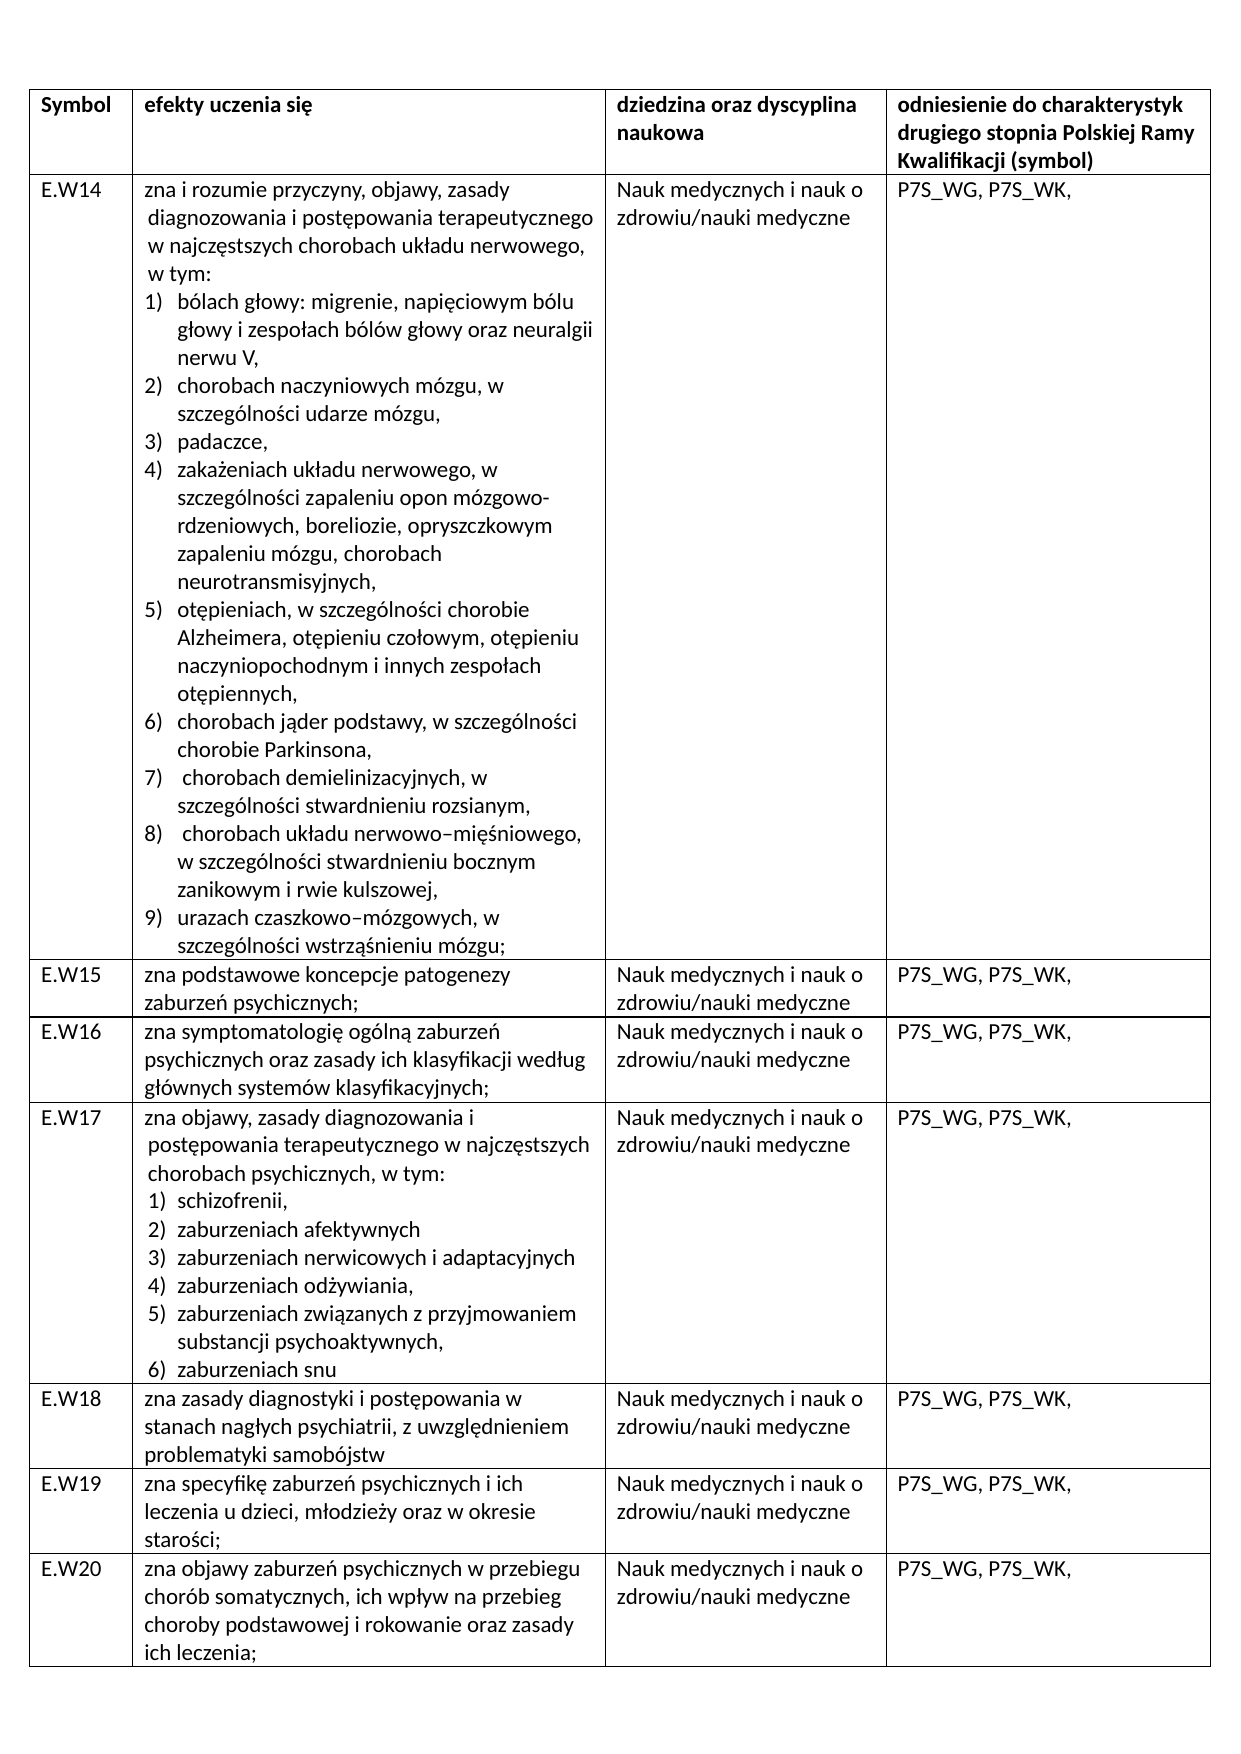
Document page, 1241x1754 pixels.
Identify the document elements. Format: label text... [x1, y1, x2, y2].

table_cell P7S_WG, P7S_WK, [887, 1103, 1210, 1383]
table_cell zna specyfikę zaburzeń psychicznych i ich leczenia u dzieci, młodzieży oraz w okresie starości; [133, 1469, 605, 1553]
table_cell E.W16 [30, 1018, 132, 1102]
table_cell zna objawy zaburzeń psychicznych w przebiegu chorób somatycznych, ich wpływ na przebieg choroby podstawowej i rokowanie oraz zasady ich leczenia; [133, 1554, 605, 1666]
table_header dziedzina oraz dyscyplina naukowa [606, 90, 886, 174]
table_cell P7S_WG, P7S_WK, [887, 1018, 1210, 1102]
table_cell E.W19 [30, 1469, 132, 1553]
table_cell E.W14 [30, 175, 132, 959]
table_cell Nauk medycznych i nauk o zdrowiu/nauki medyczne [606, 960, 886, 1016]
table_cell P7S_WG, P7S_WK, [887, 175, 1210, 959]
table_cell zna objawy, zasady diagnozowania i postępowania terapeutycznego w najczęstszych chorobach psychicznych, w tym: schizofrenii, zaburzeniach afektywnych zaburzeniach nerwicowych i adaptacyjnych zaburzeniach odżywiania, zaburzeniach związanych z przyjmowaniem substancji psychoaktywnych, zaburzeniach snu [133, 1103, 605, 1383]
table_header efekty uczenia się [133, 90, 605, 174]
table_cell zna symptomatologię ogólną zaburzeń psychicznych oraz zasady ich klasyfikacji według głównych systemów klasyfikacyjnych; [133, 1018, 605, 1102]
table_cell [606, 1554, 886, 1666]
table_cell P7S_WG, P7S_WK, [887, 960, 1210, 1016]
table_cell P7S_WG, P7S_WK, [887, 1554, 1210, 1666]
table_cell Nauk medycznych i nauk o zdrowiu/nauki medyczne [606, 1018, 886, 1102]
table_cell Nauk medycznych i nauk o zdrowiu/nauki medyczne [606, 1384, 886, 1468]
table_cell zna podstawowe koncepcje patogenezy zaburzeń psychicznych; [133, 960, 605, 1016]
table_header Symbol [30, 90, 132, 174]
table_cell P7S_WG, P7S_WK, [887, 1384, 1210, 1468]
table_cell E.W15 [30, 960, 132, 1016]
table_cell E.W20 [30, 1554, 132, 1666]
table_header odniesienie do charakterystyk drugiego stopnia Polskiej Ramy Kwalifikacji (symbol) [887, 90, 1210, 174]
table_cell zna i rozumie przyczyny, objawy, zasady diagnozowania i postępowania terapeutycznego w najczęstszych chorobach układu nerwowego, w tym: bólach głowy: migrenie, napięciowym bólu głowy i zespołach bólów głowy oraz neuralgii nerwu V, chorobach naczyniowych mózgu, w szczególności udarze mózgu, padaczce, zakażeniach układu nerwowego, w szczególności zapaleniu opon mózgowo-rdzeniowych, boreliozie, opryszczkowym zapaleniu mózgu, chorobach neurotransmisyjnych, otępieniach, w szczególności chorobie Alzheimera, otępieniu czołowym, otępieniu naczyniopochodnym i innych zespołach otępiennych, chorobach jąder podstawy, w szczególności chorobie Parkinsona, chorobach demielinizacyjnych, w szczególności stwardnieniu rozsianym, chorobach układu nerwowo–mięśniowego, w szczególności stwardnieniu bocznym zanikowym i rwie kulszowej, urazach czaszkowo–mózgowych, w szczególności wstrząśnieniu mózgu; [133, 175, 605, 959]
table_cell zna zasady diagnostyki i postępowania w stanach nagłych psychiatrii, z uwzględnieniem problematyki samobójstw [133, 1384, 605, 1468]
table_cell Nauk medycznych i nauk o zdrowiu/nauki medyczne [606, 1469, 886, 1553]
table_cell E.W18 [30, 1384, 132, 1468]
table_cell Nauk medycznych i nauk o zdrowiu/nauki medyczne [606, 1103, 886, 1383]
table_cell Nauk medycznych i nauk o zdrowiu/nauki medyczne [606, 175, 886, 959]
table_cell P7S_WG, P7S_WK, [887, 1469, 1210, 1553]
table_cell E.W17 [30, 1103, 132, 1383]
